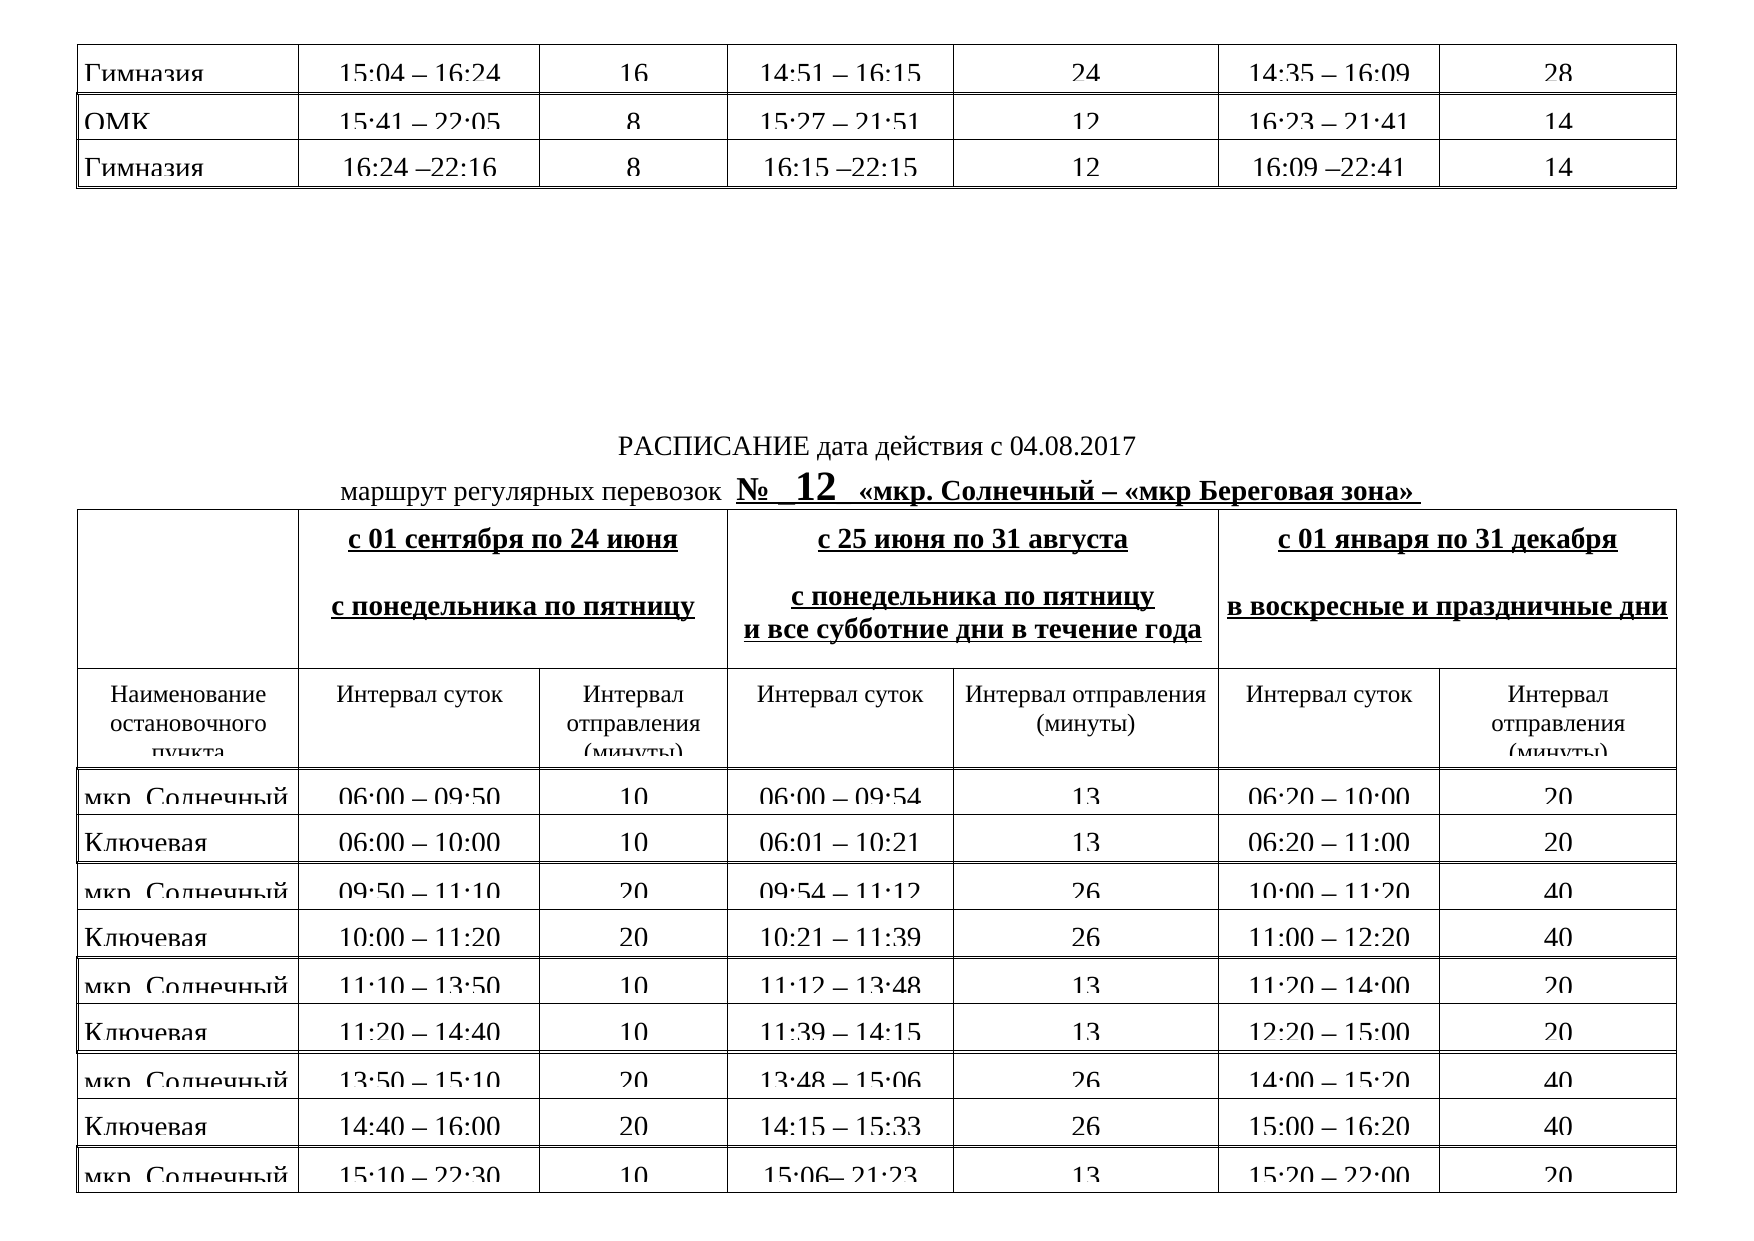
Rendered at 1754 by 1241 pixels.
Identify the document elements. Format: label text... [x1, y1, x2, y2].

table_cell ОМК [79, 95, 298, 139]
table_cell 14:00 – 15:20 [1219, 1054, 1439, 1098]
table_cell 15:20 – 22:00 [1219, 1148, 1439, 1192]
table_cell 10 [540, 770, 727, 814]
table_header с 01 сентября по 24 июня с понедельника по пятницу [299, 510, 727, 667]
table_cell 14:15 – 15:33 [728, 1099, 953, 1145]
table_cell Ключевая [78, 910, 298, 956]
table_cell 10:00 – 11:20 [299, 910, 539, 956]
table_cell 40 [1440, 1099, 1676, 1145]
table_cell 11:00 – 12:20 [1219, 910, 1439, 956]
table_cell 20 [1440, 815, 1676, 861]
table_header с 01 января по 31 декабря в воскресные и праздничные дни [1219, 510, 1676, 667]
table_cell 06:01 – 10:21 [728, 815, 953, 861]
table_cell 12 [954, 140, 1218, 186]
table_cell 20 [540, 910, 727, 956]
table_cell 13 [954, 1004, 1218, 1050]
table_cell 06:00 – 09:50 [299, 770, 539, 814]
table_cell Гимназия [78, 45, 298, 92]
table_cell мкр. Солнечный [79, 1148, 298, 1192]
table_cell 13 [954, 959, 1218, 1003]
table_cell 06:00 – 10:00 [299, 815, 539, 861]
table_cell 14 [1440, 140, 1676, 186]
table_cell Ключевая [78, 1099, 298, 1145]
table_cell 15:00 – 16:20 [1219, 1099, 1439, 1145]
table_cell 20 [1440, 770, 1676, 814]
table_cell мкр. Солнечный [78, 864, 298, 908]
table_cell 40 [1440, 910, 1676, 956]
table_cell 20 [540, 1099, 727, 1145]
table_cell 13 [954, 815, 1218, 861]
table_cell 11:10 – 13:50 [299, 959, 539, 1003]
table_cell 10 [540, 1004, 727, 1050]
table_cell 26 [954, 1099, 1218, 1145]
table_cell 12 [954, 95, 1218, 139]
table_cell 10 [540, 815, 727, 861]
table_cell 24 [954, 45, 1218, 92]
table_cell Интервал суток [1219, 669, 1439, 767]
table_cell Гимназия [79, 140, 298, 186]
table_cell 14:40 – 16:00 [299, 1099, 539, 1145]
table_cell 16:23 – 21:41 [1219, 95, 1439, 139]
table_cell Ключевая [79, 1004, 298, 1050]
table_cell 13:48 – 15:06 [728, 1054, 953, 1098]
table_cell 20 [540, 864, 727, 908]
table_cell 20 [1440, 1148, 1676, 1192]
table_cell 14:51 – 16:15 [728, 45, 953, 92]
table_cell Интервал отправления (минуты) [540, 669, 727, 767]
table_cell Интервал суток [299, 669, 539, 767]
table_cell 06:20 – 11:00 [1219, 815, 1439, 861]
table_cell Наименование остановочного пункта [78, 669, 298, 767]
table_cell 15:04 – 16:24 [299, 45, 539, 92]
table_cell 20 [1440, 959, 1676, 1003]
table_cell 40 [1440, 864, 1676, 908]
table_cell 10 [540, 1148, 727, 1192]
table_cell Ключевая [79, 815, 298, 861]
table_cell Интервал отправления (минуты) [954, 669, 1218, 767]
table_cell 26 [954, 1054, 1218, 1098]
table_cell 13 [954, 1148, 1218, 1192]
table_cell 8 [540, 140, 727, 186]
table_cell мкр. Солнечный [78, 1054, 298, 1098]
table_cell 10:21 – 11:39 [728, 910, 953, 956]
table_cell 06:20 – 10:00 [1219, 770, 1439, 814]
text маршрут регулярных перевозок № _12_ «мкр. Солнечный – «мкр Береговая зона» [118, 461, 1636, 509]
table_cell 28 [1440, 45, 1676, 92]
table_cell 13 [954, 770, 1218, 814]
table_cell 11:20 – 14:40 [299, 1004, 539, 1050]
table_cell мкр. Солнечный [79, 959, 298, 1003]
table_cell 20 [1440, 1004, 1676, 1050]
table_cell 16:24 –22:16 [299, 140, 539, 186]
table_cell 15:06– 21:23 [728, 1148, 953, 1192]
table_cell Интервал суток [728, 669, 953, 767]
table_cell 12:20 – 15:00 [1219, 1004, 1439, 1050]
table_cell 8 [540, 95, 727, 139]
table_cell 09:54 – 11:12 [728, 864, 953, 908]
table_cell 40 [1440, 1054, 1676, 1098]
table_cell 11:12 – 13:48 [728, 959, 953, 1003]
table_cell 20 [540, 1054, 727, 1098]
table_cell Интервал отправления (минуты) [1440, 669, 1676, 767]
table_cell 11:39 – 14:15 [728, 1004, 953, 1050]
table_cell 14 [1440, 95, 1676, 139]
table_cell 10:00 – 11:20 [1219, 864, 1439, 908]
table_cell 16:15 –22:15 [728, 140, 953, 186]
table_header с 25 июня по 31 августа с понедельника по пятницу и все субботние дни в течение года [728, 510, 1218, 667]
table_cell 06:00 – 09:54 [728, 770, 953, 814]
text РАСПИСАНИЕ дата действия с 04.08.2017 [118, 429, 1636, 461]
table_cell 14:35 – 16:09 [1219, 45, 1439, 92]
table_cell мкр. Солнечный [79, 770, 298, 814]
table_cell 15:27 – 21:51 [728, 95, 953, 139]
table_cell 09:50 – 11:10 [299, 864, 539, 908]
table_cell 10 [540, 959, 727, 1003]
table_cell 15:10 – 22:30 [299, 1148, 539, 1192]
table_cell 26 [954, 864, 1218, 908]
table_cell 13:50 – 15:10 [299, 1054, 539, 1098]
table_cell 11:20 – 14:00 [1219, 959, 1439, 1003]
table_cell 16:09 –22:41 [1219, 140, 1439, 186]
table_cell 15:41 – 22:05 [299, 95, 539, 139]
table_cell 16 [540, 45, 727, 92]
table_cell 26 [954, 910, 1218, 956]
table_header [78, 510, 298, 667]
